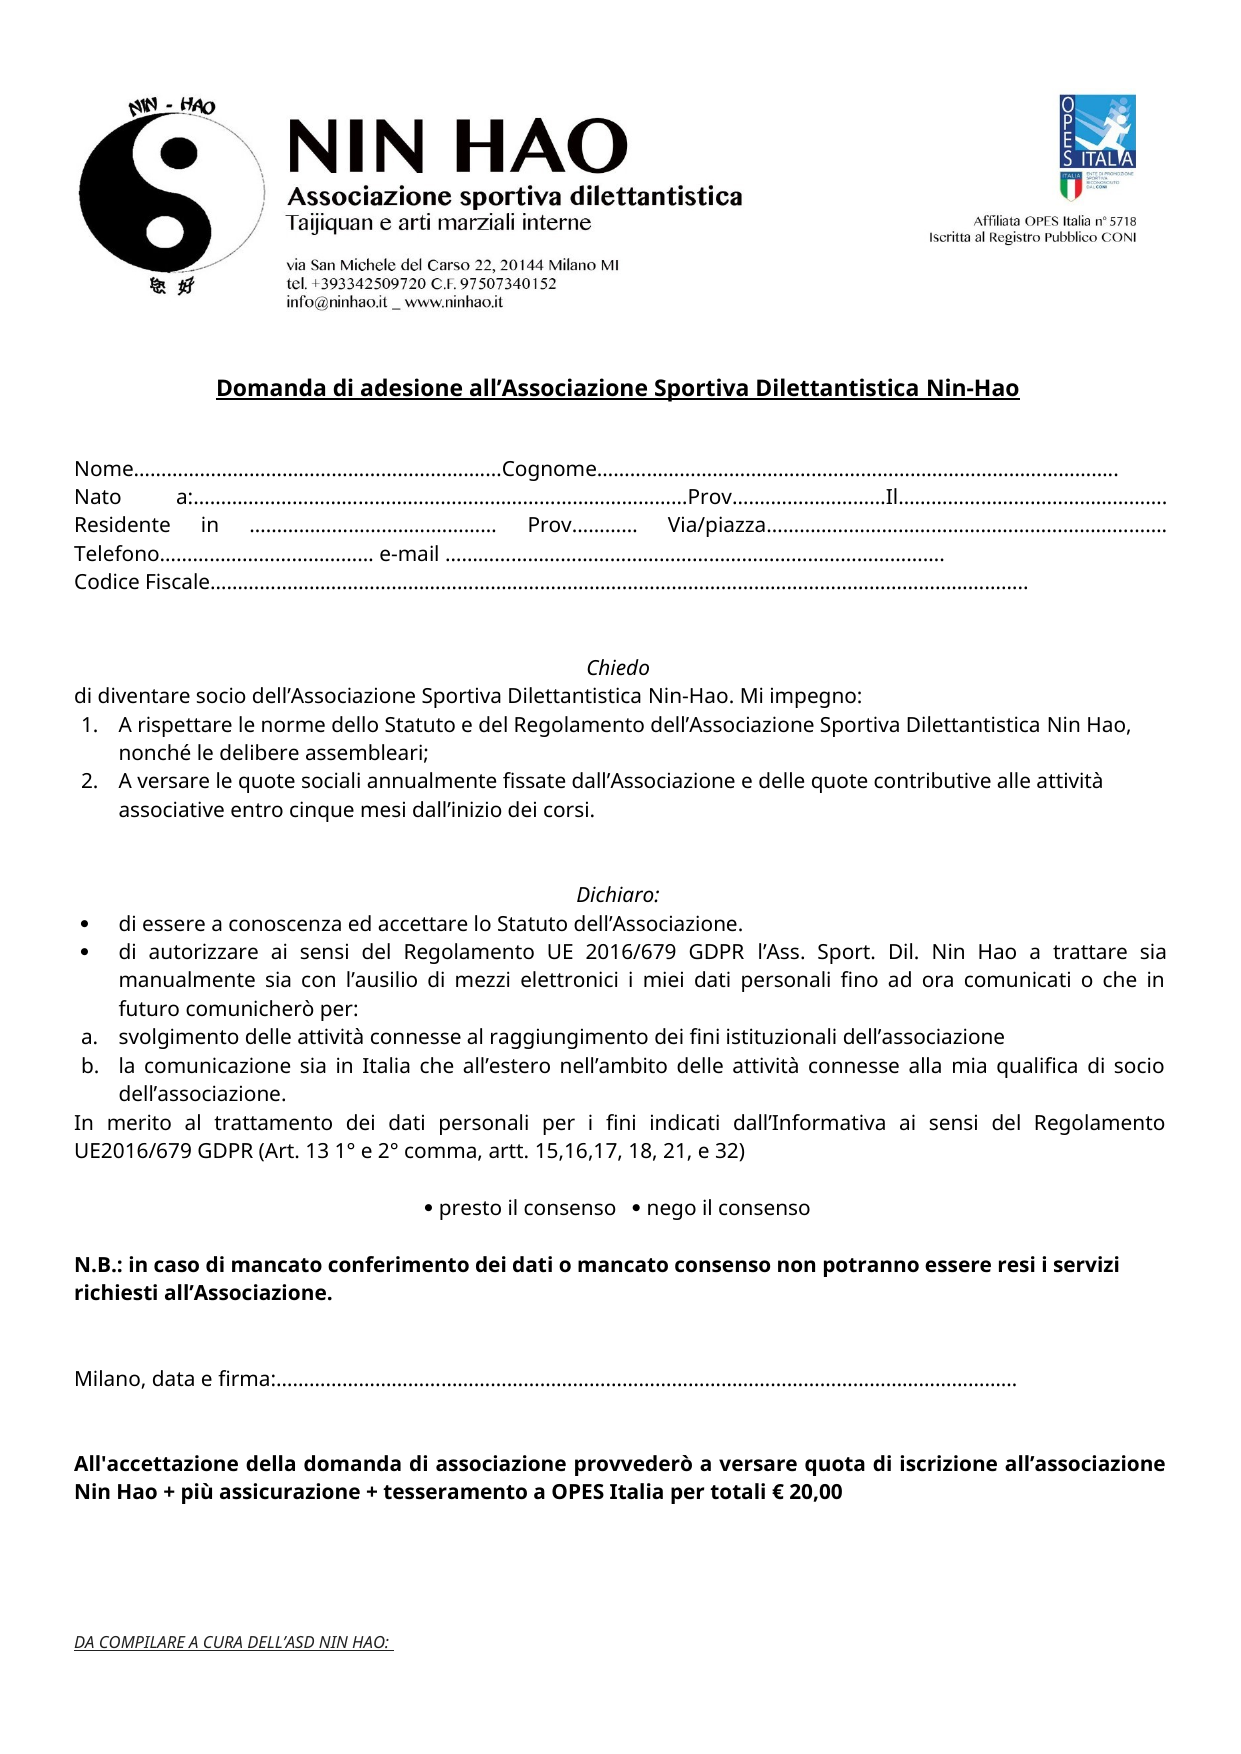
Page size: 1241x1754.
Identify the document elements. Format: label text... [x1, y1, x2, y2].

text presto il consenso nego il consenso [74, 1193, 1167, 1222]
text Nato a:………………………………………………………………………………Prov….……………………Il…………………………………………. Residente in ……………………..…….………… Prov………… Via/piazza………………………………………………………………. Telefono………………………………… e-mail ………………………………………………………………………………. [74, 482, 1167, 567]
text N.B.: in caso di mancato conferimento dei dati o mancato consenso non potranno essere resi i servizi richiesti all’Associazione. [74, 1250, 1167, 1307]
text DA COMPILARE A CURA DELL’ASD NIN HAO: [74, 1631, 1167, 1654]
text Chiedo [74, 653, 1167, 681]
text di diventare socio dell’Associazione Sportiva Dilettantistica Nin-Hao. Mi impegno: [74, 681, 1167, 710]
text All'accettazione della domanda di associazione provvederò a versare quota di iscrizione all’associazione Nin Hao + più assicurazione + tesseramento a OPES Italia per totali € 20,00 [74, 1449, 1167, 1506]
text Codice Fiscale………………………………………………………………………………………………………………………………….. [74, 567, 1167, 596]
text Milano, data e firma:……………………………………………………………………………………………………………………… [74, 1364, 1167, 1392]
text In merito al trattamento dei dati personali per i fini indicati dall’Informativa ai sensi del Regolamento UE2016/679 GDPR (Art. 13 1° e 2° comma, artt. 15,16,17, 18, 21, e 32) [74, 1108, 1167, 1165]
list la comunicazione sia in Italia che all’estero nell’ambito delle attività connesse alla mia qualifica di socio dell’associazione. [81, 1051, 1167, 1108]
picture [73, 88, 1137, 315]
list di autorizzare ai sensi del Regolamento UE 2016/679 GDPR l’Ass. Sport. Dil. Nin Hao a trattare sia manualmente sia con l’ausilio di mezzi elettronici i miei dati personali fino ad ora comunicati o che in futuro comunicherò per: [81, 937, 1167, 1022]
list A versare le quote sociali annualmente fissate dall’Associazione e delle quote contributive alle attività associative entro cinque mesi dall’inizio dei corsi. [81, 767, 1167, 823]
text Nome……………………………………………………….…Cognome………………………………………………………………………………….. [74, 454, 1167, 482]
text Dichiaro: [74, 880, 1167, 909]
text Domanda di adesione all’Associazione Sportiva Dilettantistica Nin-Hao [74, 371, 1167, 403]
list A rispettare le norme dello Statuto e del Regolamento dell’Associazione Sportiva Dilettantistica Nin Hao, nonché le delibere assembleari; [81, 710, 1167, 767]
list di essere a conoscenza ed accettare lo Statuto dell’Associazione. [81, 909, 1167, 937]
list svolgimento delle attività connesse al raggiungimento dei fini istituzionali dell’associazione [81, 1022, 1167, 1051]
